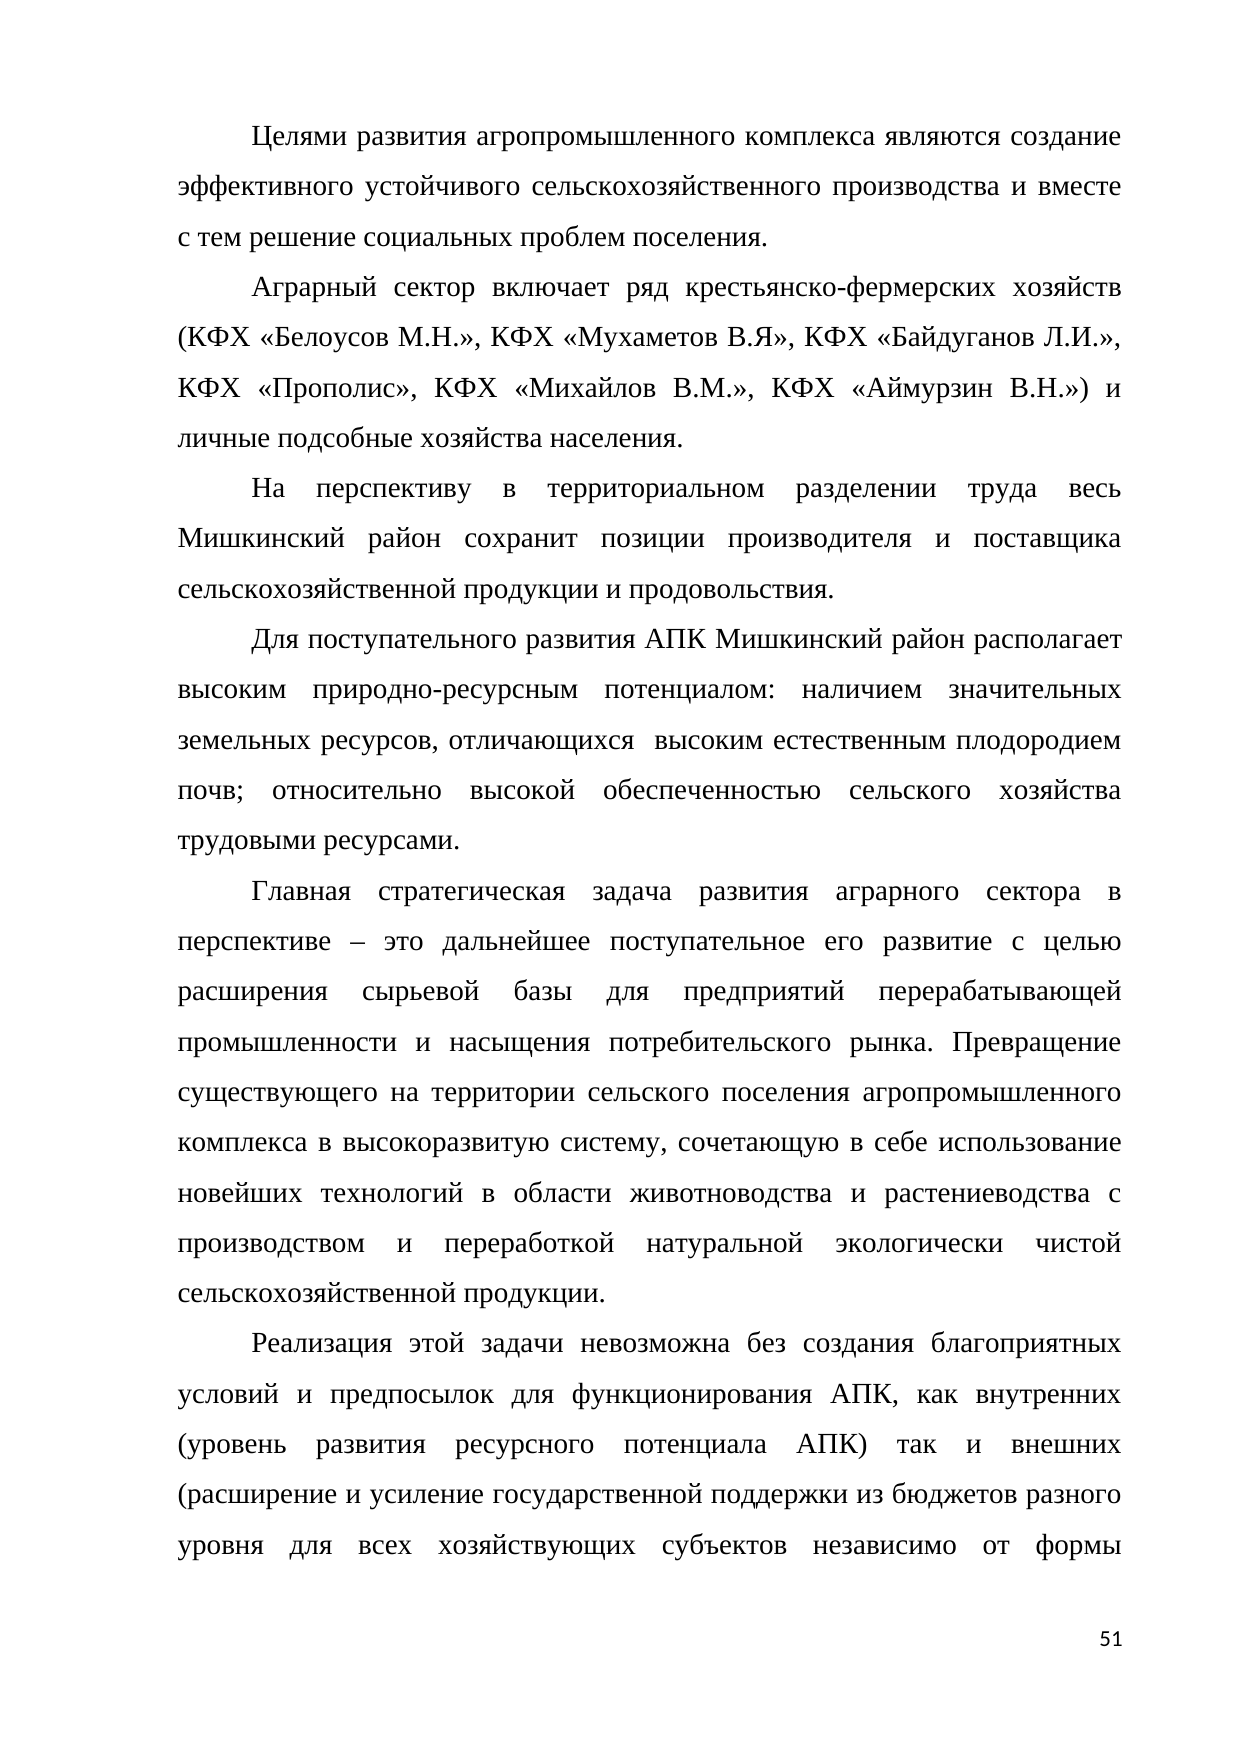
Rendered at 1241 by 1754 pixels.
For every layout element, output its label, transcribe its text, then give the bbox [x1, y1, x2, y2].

text Главная стратегическая задача развития аграрного сектора в перспективе – это дальнейшее поступательное его развитие с целью расширения сырьевой базы для предприятий перерабатывающей промышленности и насыщения потребительского рынка. Превращение существующего на территории сельского поселения агропромышленного комплекса в высокоразвитую систему, сочетающую в себе использование новейших технологий в области животноводства и растениеводства с производством и переработкой натуральной экологически чистой сельскохозяйственной продукции. [177, 873, 1122, 1309]
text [177, 1326, 1122, 1560]
text Аграрный сектор включает ряд крестьянско-фермерских хозяйств (КФХ «Белоусов М.Н.», КФХ «Мухаметов В.Я», КФХ «Байдуганов Л.И.», КФХ «Прополис», КФХ «Михайлов В.М.», КФХ «Аймурзин В.Н.») и личные подсобные хозяйства населения. [177, 269, 1122, 453]
text На перспективу в территориальном разделении труда весь Мишкинский район сохранит позиции производителя и поставщика сельскохозяйственной продукции и продовольствия. [177, 470, 1122, 604]
text Для поступательного развития АПК Мишкинский район располагает высоким природно-ресурсным потенциалом: наличием значительных земельных ресурсов, отличающихся высоким естественным плодородием почв; относительно высокой обеспеченностью сельского хозяйства трудовыми ресурсами. [177, 621, 1122, 856]
text Целями развития агропромышленного комплекса являются создание эффективного устойчивого сельскохозяйственного производства и вместе с тем решение социальных проблем поселения. [177, 118, 1122, 252]
